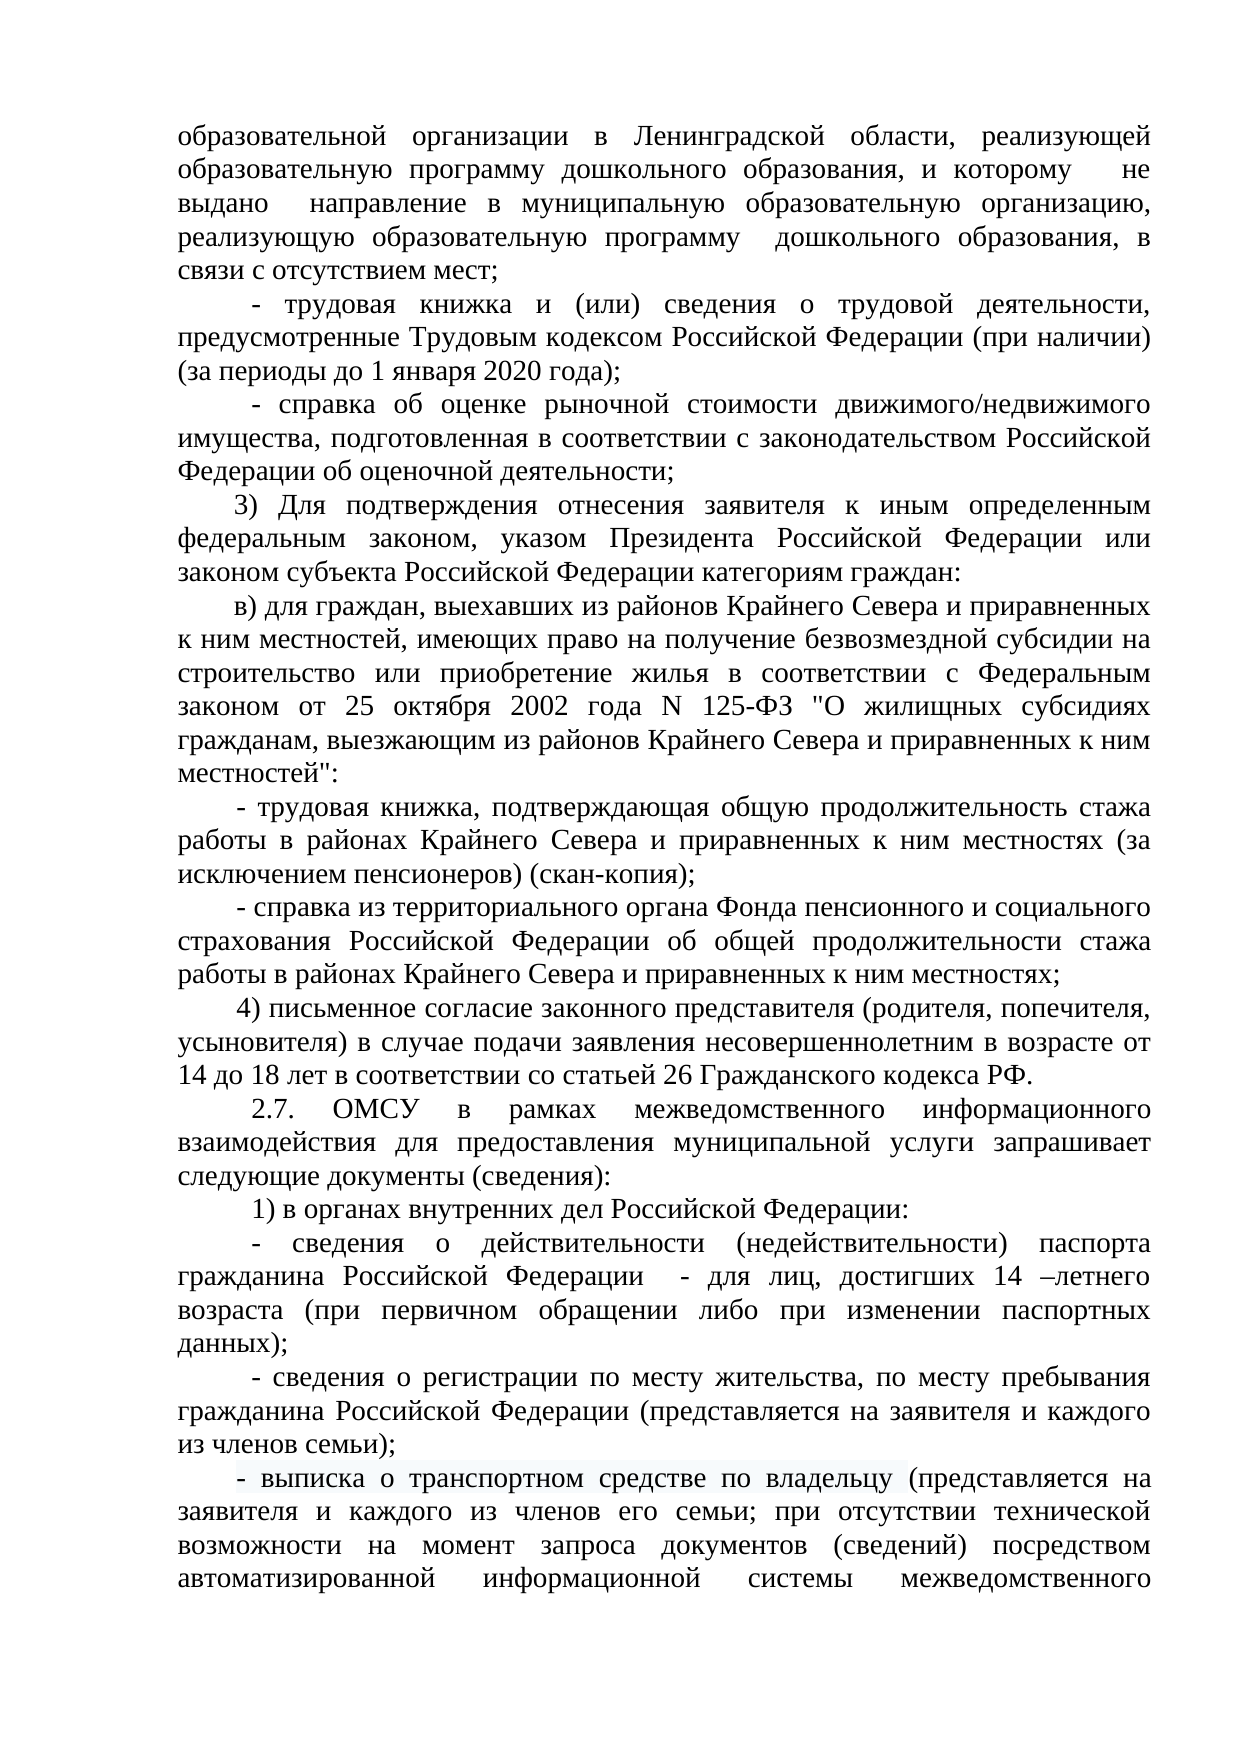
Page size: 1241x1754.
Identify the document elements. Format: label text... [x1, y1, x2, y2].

text - справка об оценке рыночной стоимости движимого/недвижимого имущества, подготовленная в соответствии с законодательством Российской Федерации об оценочной деятельности; [177, 386, 1152, 487]
text в) для граждан, выехавших из районов Крайнего Севера и приравненных к ним местностей, имеющих право на получение безвозмездной субсидии на строительство или приобретение жилья в соответствии с Федеральным законом от 25 октября 2002 года N 125-ФЗ "О жилищных субсидиях гражданам, выезжающим из районов Крайнего Севера и приравненных к ним местностей": [177, 588, 1152, 789]
text - сведения о действительности (недействительности) паспорта гражданина Российской Федерации - для лиц, достигших 14 –летнего возраста (при первичном обращении либо при изменении паспортных данных); [177, 1225, 1152, 1359]
text 2.7. ОМСУ в рамках межведомственного информационного взаимодействия для предоставления муниципальной услуги запрашивает следующие документы (сведения): [177, 1091, 1152, 1191]
text 1) в органах внутренних дел Российской Федерации: [177, 1191, 1152, 1225]
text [177, 118, 1152, 286]
text 4) письменное согласие законного представителя (родителя, попечителя, усыновителя) в случае подачи заявления несовершеннолетним в возрасте от 14 до 18 лет в соответствии со статьей 26 Гражданского кодекса РФ. [177, 990, 1152, 1091]
text - сведения о регистрации по месту жительства, по месту пребывания гражданина Российской Федерации (представляется на заявителя и каждого из членов семьи); [177, 1359, 1152, 1460]
text - справка из территориального органа Фонда пенсионного и социального страхования Российской Федерации об общей продолжительности стажа работы в районах Крайнего Севера и приравненных к ним местностях; [177, 889, 1152, 990]
text 3) Для подтверждения отнесения заявителя к иным определенным федеральным законом, указом Президента Российской Федерации или законом субъекта Российской Федерации категориям граждан: [177, 487, 1152, 588]
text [177, 1460, 1152, 1594]
text - трудовая книжка, подтверждающая общую продолжительность стажа работы в районах Крайнего Севера и приравненных к ним местностях (за исключением пенсионеров) (скан-копия); [177, 789, 1152, 889]
text - трудовая книжка и (или) сведения о трудовой деятельности, предусмотренные Трудовым кодексом Российской Федерации (при наличии) (за периоды до 1 января 2020 года); [177, 286, 1152, 386]
